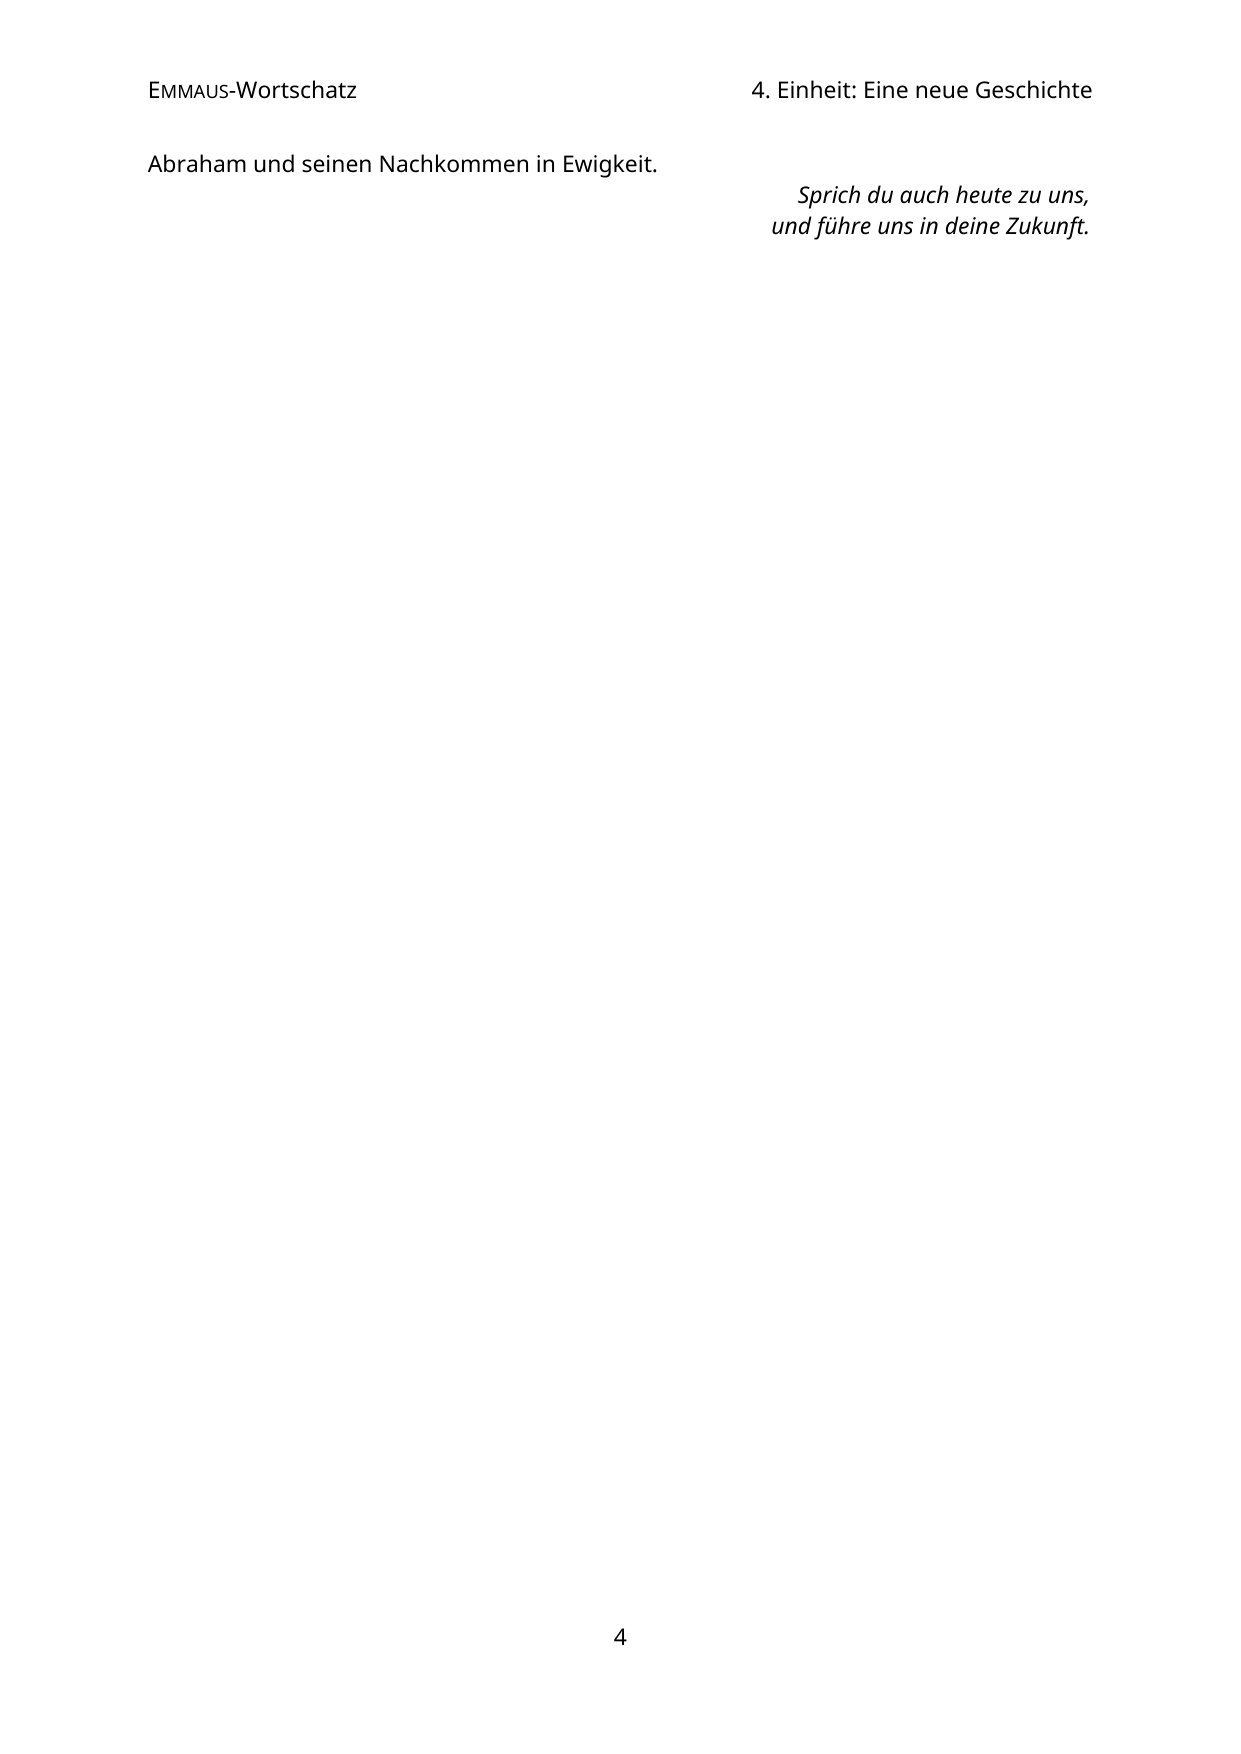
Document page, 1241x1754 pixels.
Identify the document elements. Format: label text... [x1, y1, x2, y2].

text Sprich du auch heute zu uns, [148, 179, 1093, 210]
text und führe uns in deine Zukunft. [148, 210, 1093, 241]
text Abraham und seinen Nachkommen in Ewigkeit. [148, 148, 1093, 179]
